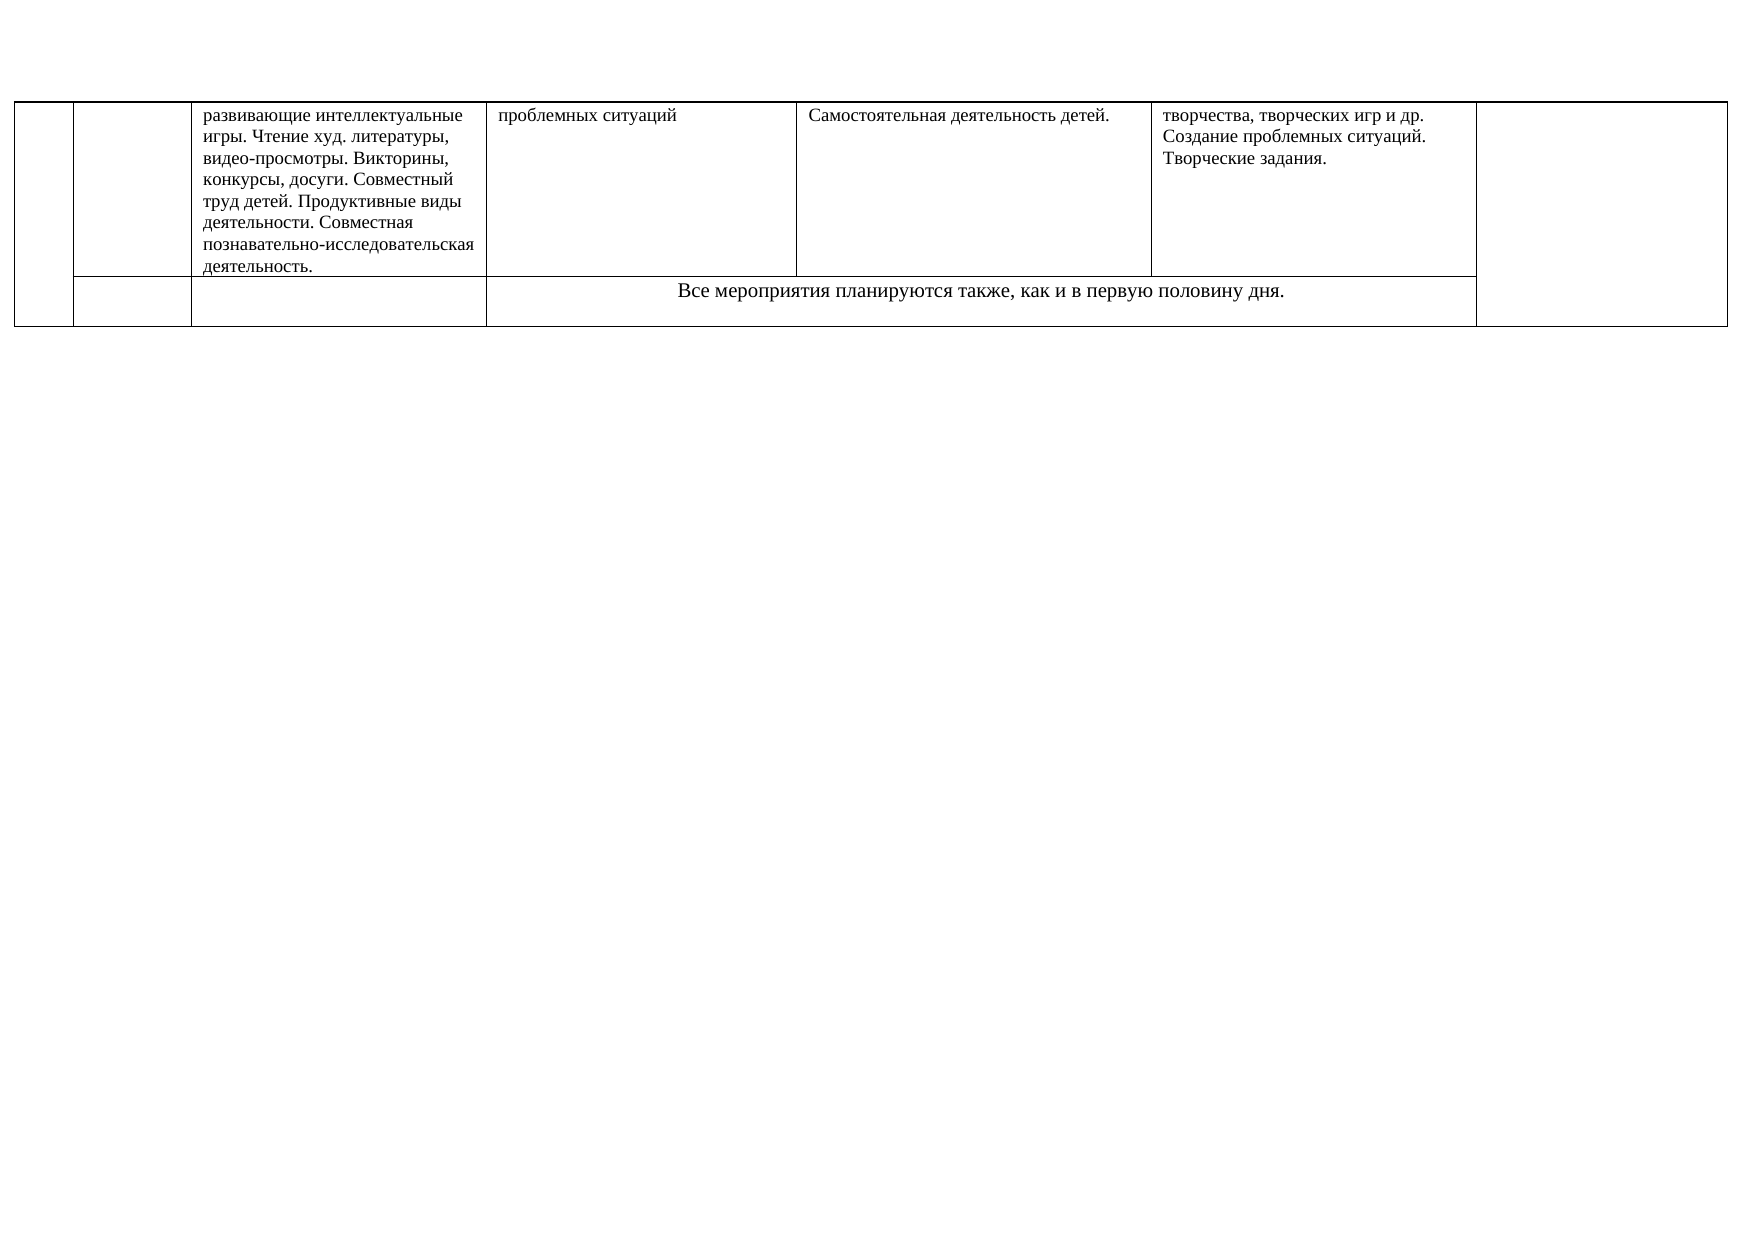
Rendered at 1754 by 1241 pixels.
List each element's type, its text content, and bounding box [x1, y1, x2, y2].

table_header развивающие интеллектуальные игры. Чтение худ. литературы, видео-просмотры. Викторины, конкурсы, досуги. Совместный труд детей. Продуктивные виды деятельности. Совместная познавательно-исследовательская деятельность. [192, 103, 486, 276]
table_cell [192, 277, 486, 326]
table_header [1477, 103, 1727, 326]
table_header [15, 103, 73, 326]
table_cell Все мероприятия планируются также, как и в первую половину дня. [487, 277, 1476, 326]
table_header творчества, творческих игр и др. Создание проблемных ситуаций. Творческие задания. [1152, 103, 1476, 276]
table_header [74, 103, 191, 276]
table_cell [74, 277, 191, 326]
table_header проблемных ситуаций [487, 103, 796, 276]
table_header Самостоятельная деятельность детей. [797, 103, 1151, 276]
